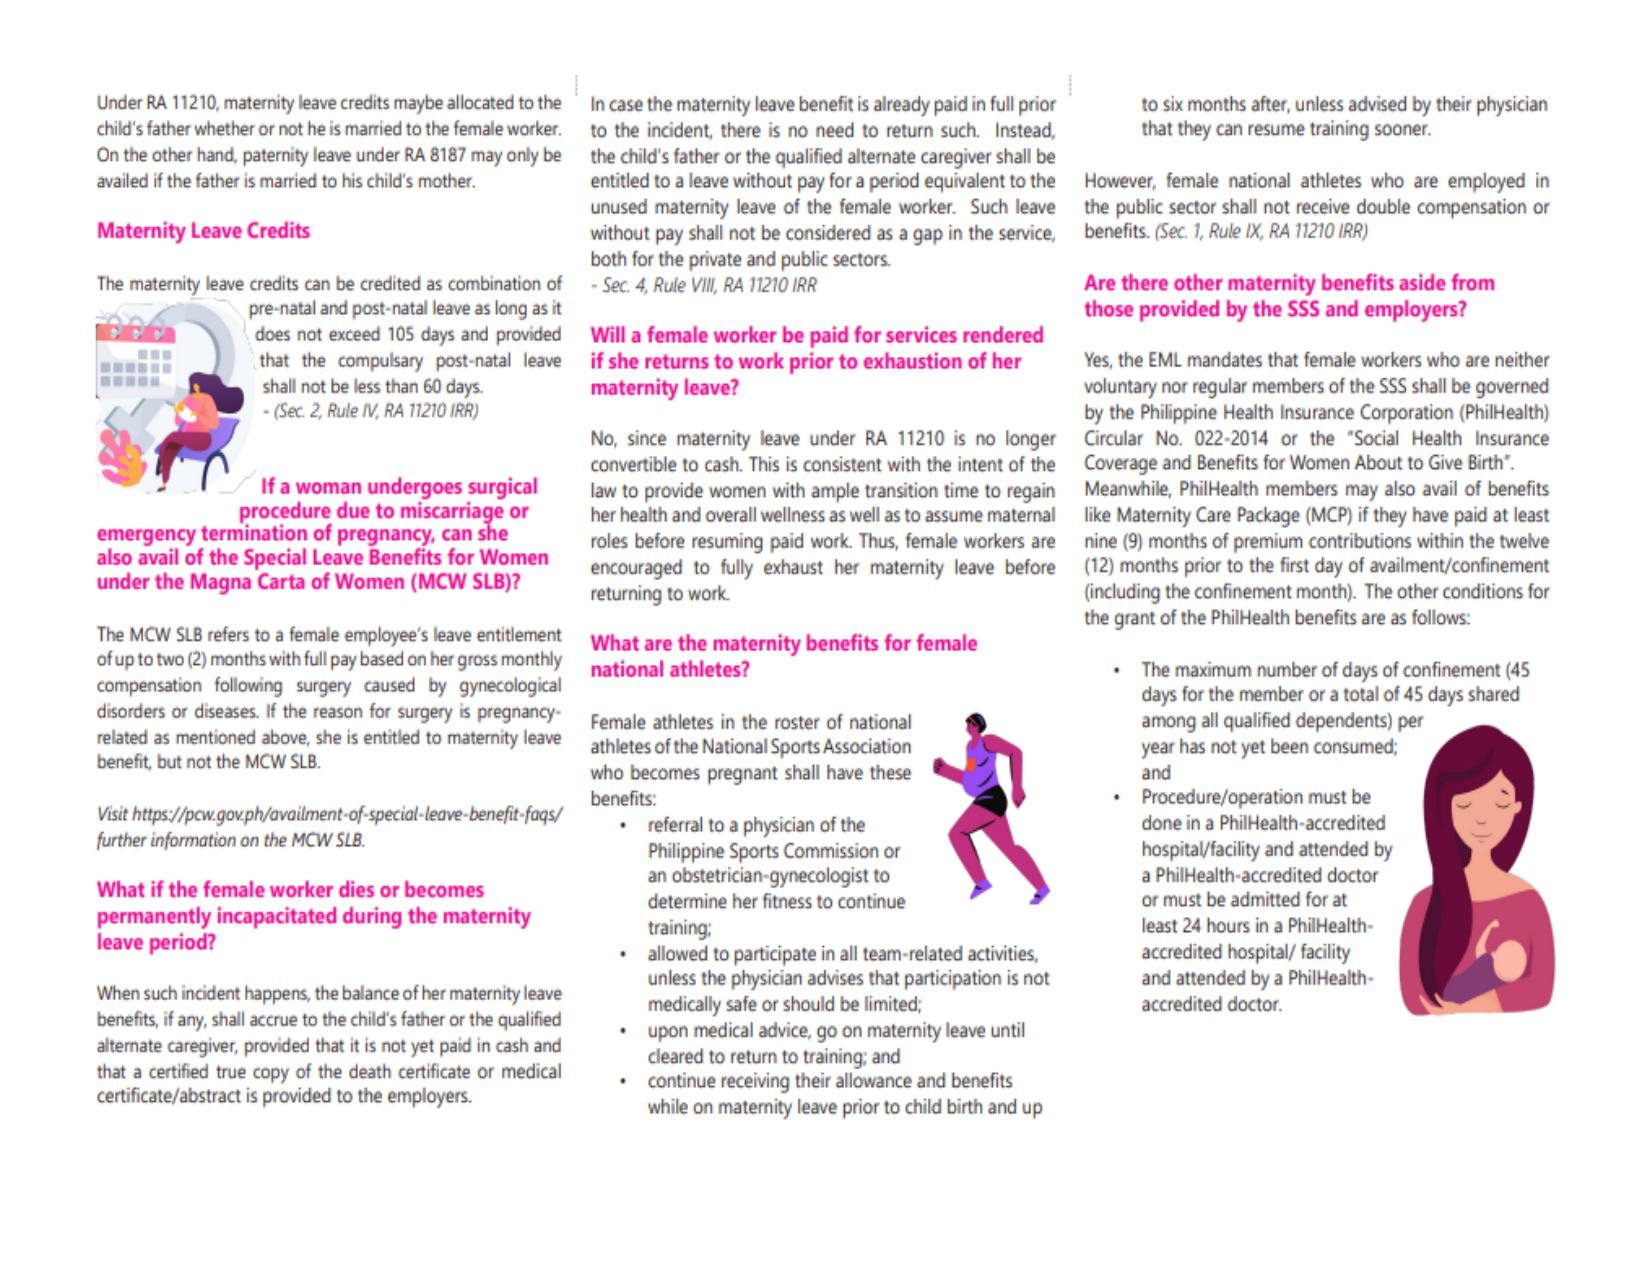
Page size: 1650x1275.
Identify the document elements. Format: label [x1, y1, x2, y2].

picture [75, 75, 1561, 1185]
